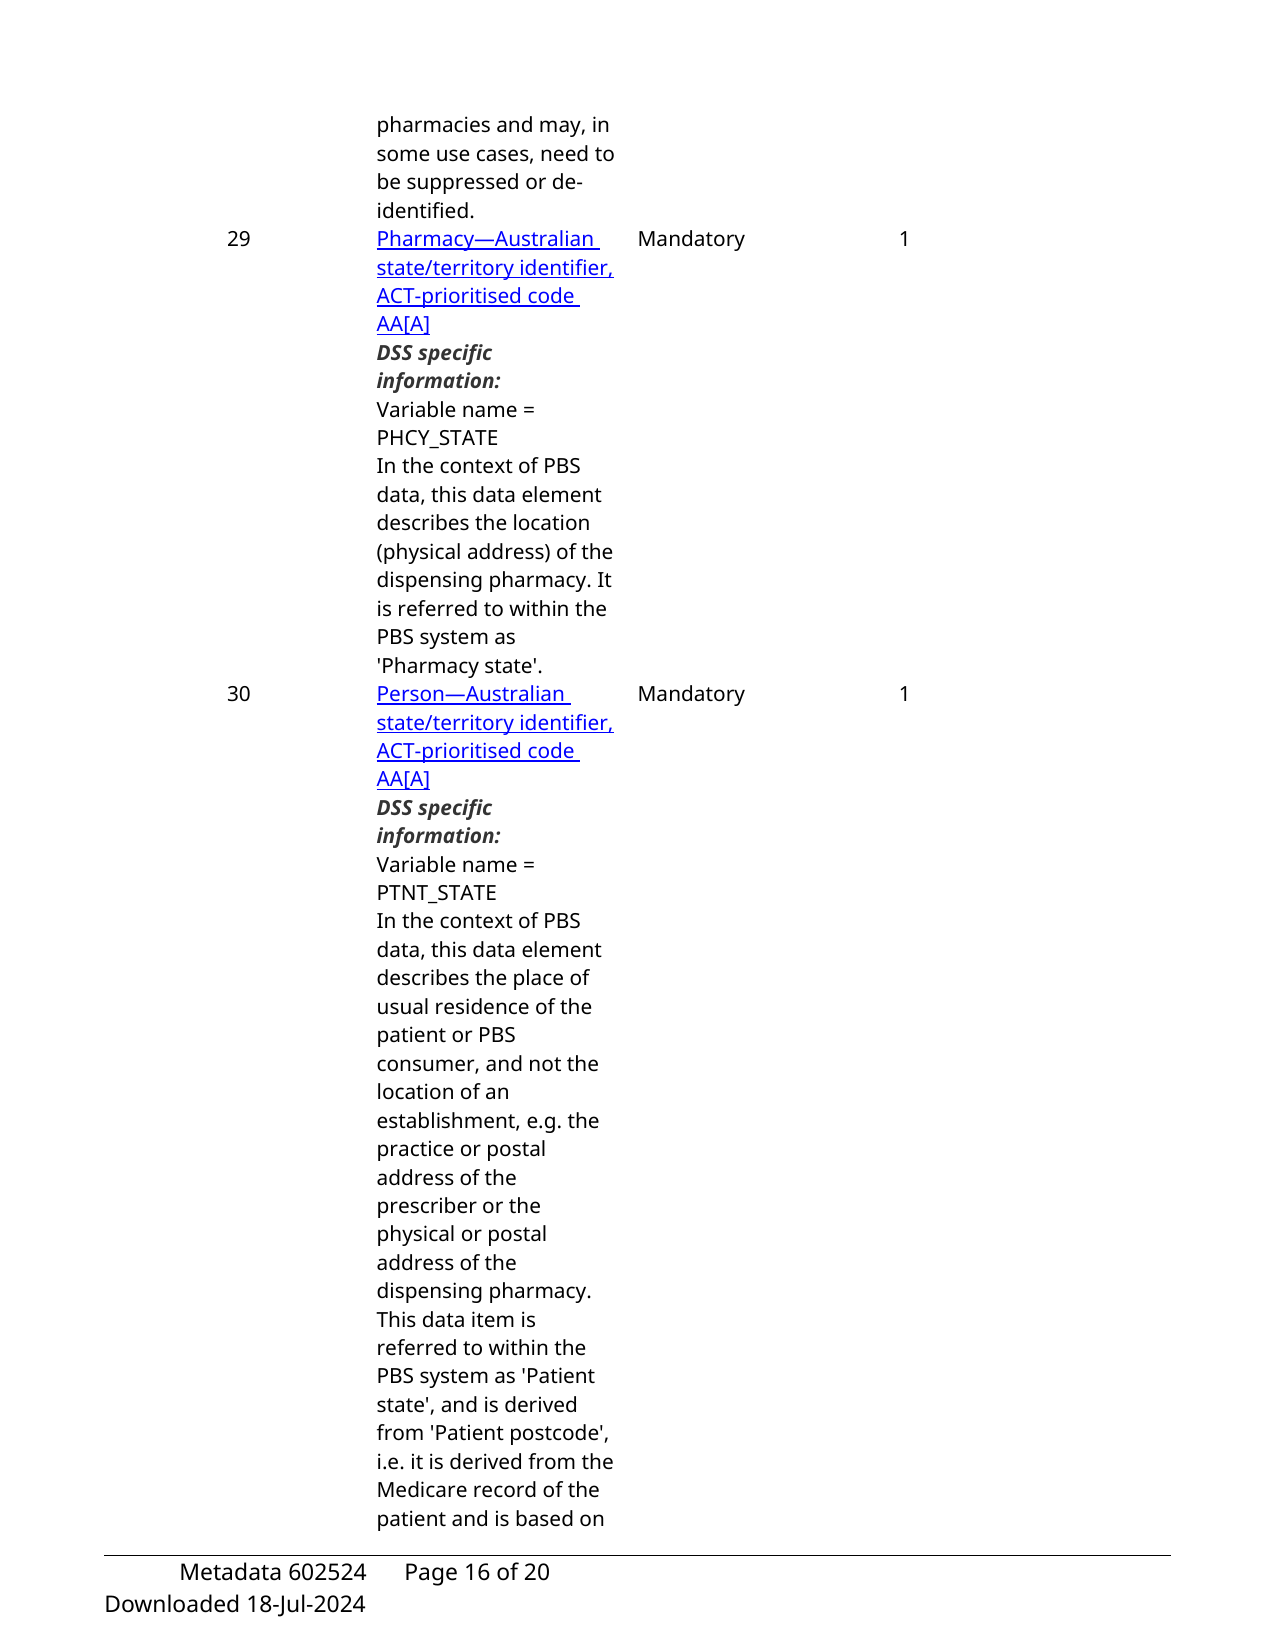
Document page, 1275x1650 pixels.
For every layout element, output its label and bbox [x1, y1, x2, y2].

table_cell [93, 110, 1159, 1532]
